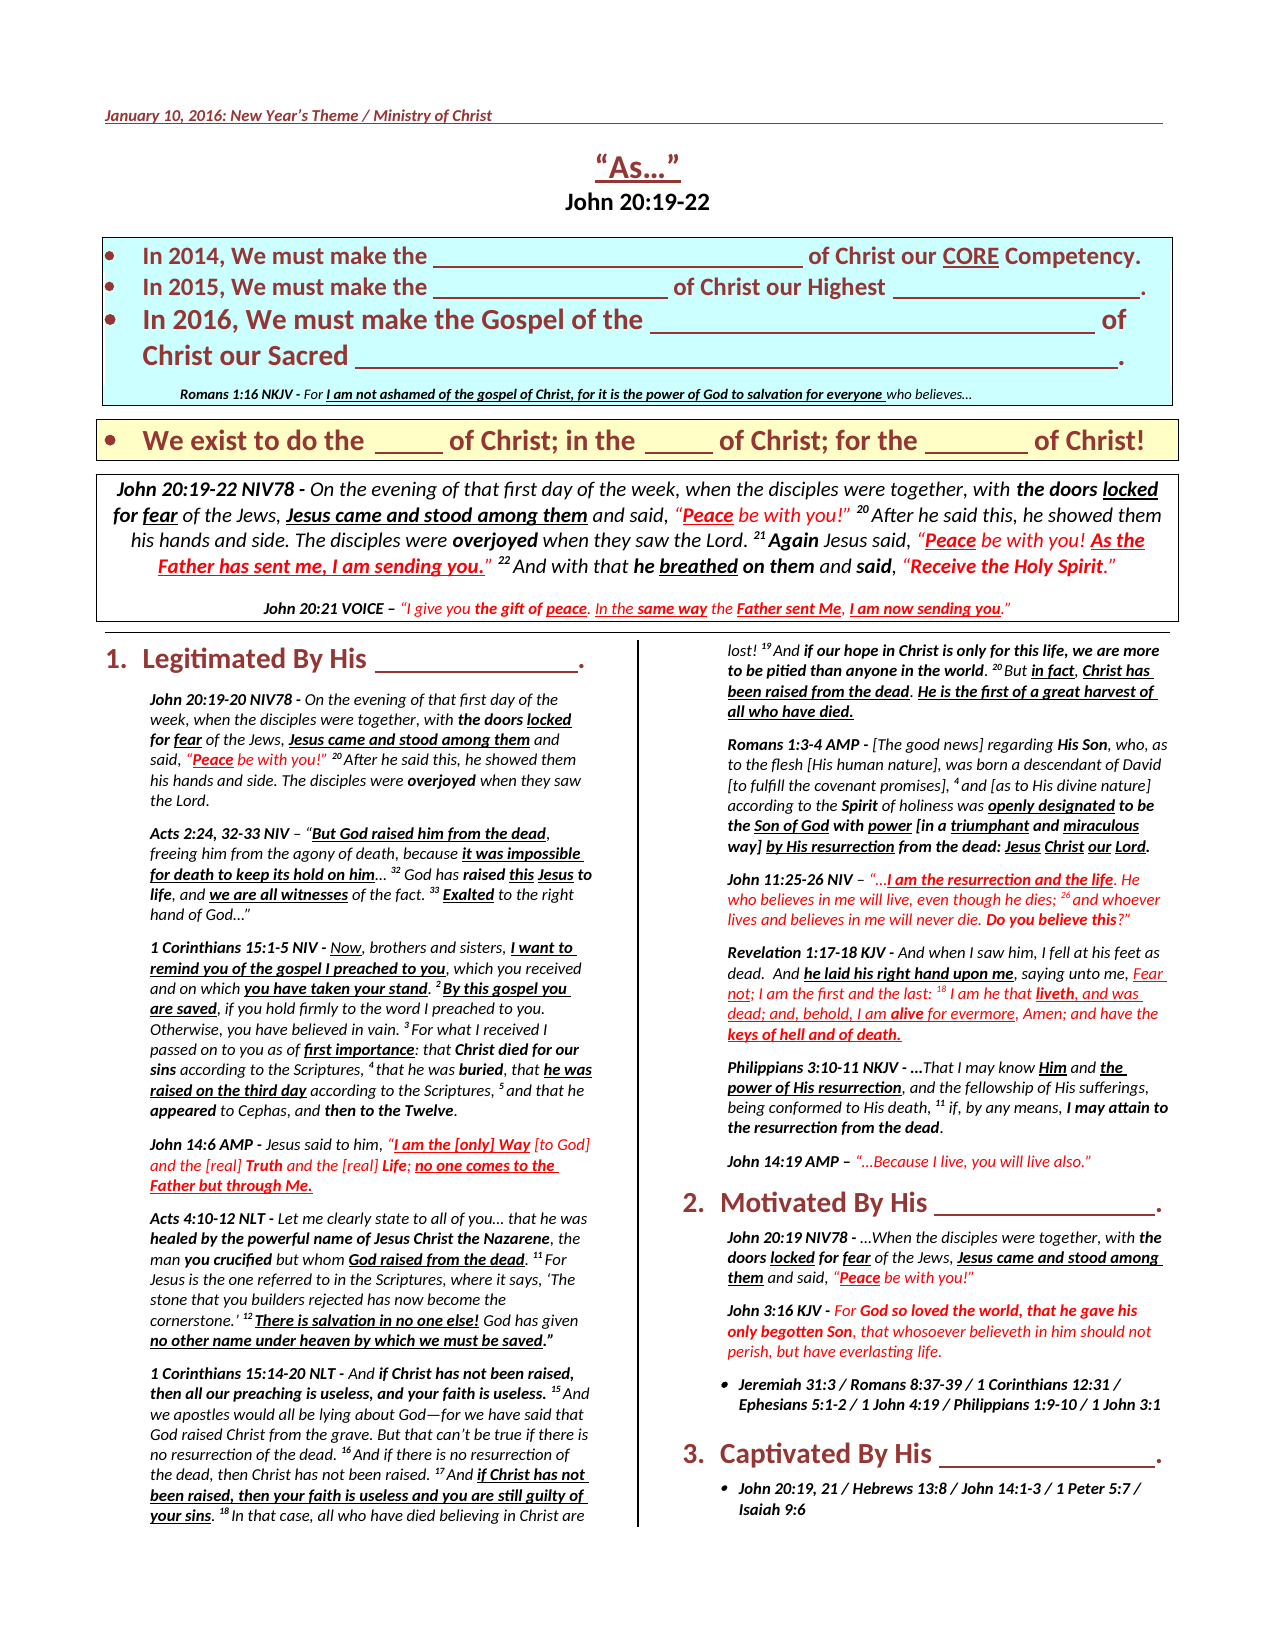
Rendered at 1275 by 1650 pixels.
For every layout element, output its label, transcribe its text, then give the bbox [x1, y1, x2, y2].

text Revelation 1:17-18 KJV - And when I saw him, I fell at his feet as dead. And he laid his right hand upon me, saying unto me, Fear not; I am the first and the last: 18 I am he that liveth, and was dead; and, behold, I am alive for evermore, Amen; and have the keys of hell and of death. [727, 943, 1170, 1044]
list We exist to do the of Christ; in the of Christ; for the of Christ! [97, 420, 1178, 460]
text “As…” [105, 146, 1170, 186]
text John 20:19-20 NIV78 - On the evening of that first day of the week, when the disciples were together, with the doors locked for fear of the Jews, Jesus came and stood among them and said, “Peace be with you!” 20 After he said this, he showed them his hands and side. The disciples were overjoyed when they saw the Lord. [150, 689, 592, 811]
text John 14:6 AMP - Jesus said to him, “I am the [only] Way [to God] and the [real] Truth and the [real] Life; no one comes to the Father but through Me. [150, 1134, 592, 1196]
list John 20:19, 21 / Hebrews 13:8 / John 14:1-3 / 1 Peter 5:7 / Isaiah 9:6 [720, 1478, 1170, 1519]
list In 2014, We must make the of Christ our CORE Competency. [103, 238, 1172, 271]
text John 20:19 NIV78 - …When the disciples were together, with the doors locked for fear of the Jews, Jesus came and stood among them and said, “Peace be with you!” [727, 1227, 1170, 1288]
list In 2016, We must make the Gospel of the of Christ our Sacred . [105, 301, 1170, 373]
text 1 Corinthians 15:1-5 NIV - Now, brothers and sisters, I want to remind you of the gospel I preached to you, which you received and on which you have taken your stand. 2 By this gospel you are saved, if you hold firmly to the word I preached to you. Otherwise, you have believed in vain. 3 For what I received I passed on to you as of first importance: that Christ died for our sins according to the Scriptures, 4 that he was buried, that he was raised on the third day according to the Scriptures, 5 and that he appeared to Cephas, and then to the Twelve. [150, 938, 592, 1120]
list Jeremiah 31:3 / Romans 8:37-39 / 1 Corinthians 12:31 / Ephesians 5:1-2 / 1 John 4:19 / Philippians 1:9-10 / 1 John 3:1 [720, 1374, 1170, 1415]
text Acts 2:24, 32-33 NIV – “But God raised him from the dead, freeing him from the agony of death, because it was impossible for death to keep its hold on him… 32 God has raised this Jesus to life, and we are all witnesses of the fact. 33 Exalted to the right hand of God…” [150, 823, 592, 925]
text Romans 1:3-4 AMP - [The good news] regarding His Son, who, as to the flesh [His human nature], was born a descendant of David [to fulfill the covenant promises], 4 and [as to His divine nature] according to the Spirit of holiness was openly designated to be the Son of God with power [in a triumphant and miraculous way] by His resurrection from the dead: Jesus Christ our Lord. [727, 734, 1170, 856]
text John 3:16 KJV - For God so loved the world, that he gave his only begotten Son, that whosoever believeth in him should not perish, but have everlasting life. [727, 1301, 1170, 1362]
text John 20:19-22 NIV78 - On the evening of that first day of the week, when the disciples were together, with the doors locked for fear of the Jews, Jesus came and stood among them and said, “Peace be with you!” 20 After he said this, he showed them his hands and side. The disciples were overjoyed when they saw the Lord. 21 Again Jesus said, “Peace be with you! As the Father has sent me, I am sending you.” 22 And with that he breathed on them and said, “Receive the Holy Spirit.” [97, 475, 1178, 578]
list Legitimated By His . [105, 640, 592, 676]
text John 20:21 VOICE – “I give you the gift of peace. In the same way the Father sent Me, I am now sending you.” [97, 596, 1178, 621]
text Acts 4:10-12 NLT - Let me clearly state to all of you… that he was healed by the powerful name of Jesus Christ the Nazarene, the man you crucified but whom God raised from the dead. 11 For Jesus is the one referred to in the Scriptures, where it says, ‘The stone that you builders rejected has now become the cornerstone.’ 12 There is salvation in no one else! God has given no other name under heaven by which we must be saved.” [150, 1208, 592, 1350]
list Captivated By His . [682, 1435, 1170, 1471]
text John 11:25-26 NIV – “…I am the resurrection and the life. He who believes in me will live, even though he dies; 26 and whoever lives and believes in me will never die. Do you believe this?” [727, 869, 1170, 930]
text January 10, 2016: New Year’s Theme / Ministry of Christ [105, 105, 1170, 125]
text Romans 1:16 NKJV - For I am not ashamed of the gospel of Christ, for it is the power of God to salvation for everyone who believes… [103, 382, 1172, 405]
text John 20:19-22 [105, 186, 1170, 217]
text 1 Corinthians 15:14-20 NLT - And if Christ has not been raised, then all our preaching is useless, and your faith is useless. 15 And we apostles would all be lying about God—for we have said that God raised Christ from the grave. But that can’t be true if there is no resurrection of the dead. 16 And if there is no resurrection of the dead, then Christ has not been raised. 17 And if Christ has not been raised, then your faith is useless and you are still guilty of your sins. 18 In that case, all who have died believing in Christ are lost! 19 And if our hope in Christ is only for this life, we are more to be pitied than anyone in the world. 20 But in fact, Christ has been raised from the dead. He is the first of a great harvest of all who have died. [150, 1363, 592, 1526]
list Motivated By His . [682, 1184, 1170, 1219]
text Philippians 3:10-11 NKJV - …That I may know Him and the power of His resurrection, and the fellowship of His sufferings, being conformed to His death, 11 if, by any means, I may attain to the resurrection from the dead. [727, 1057, 1170, 1138]
list In 2015, We must make the of Christ our Highest . [105, 271, 1170, 301]
text John 14:19 AMP – “…Because I live, you will live also.” [727, 1151, 1170, 1171]
